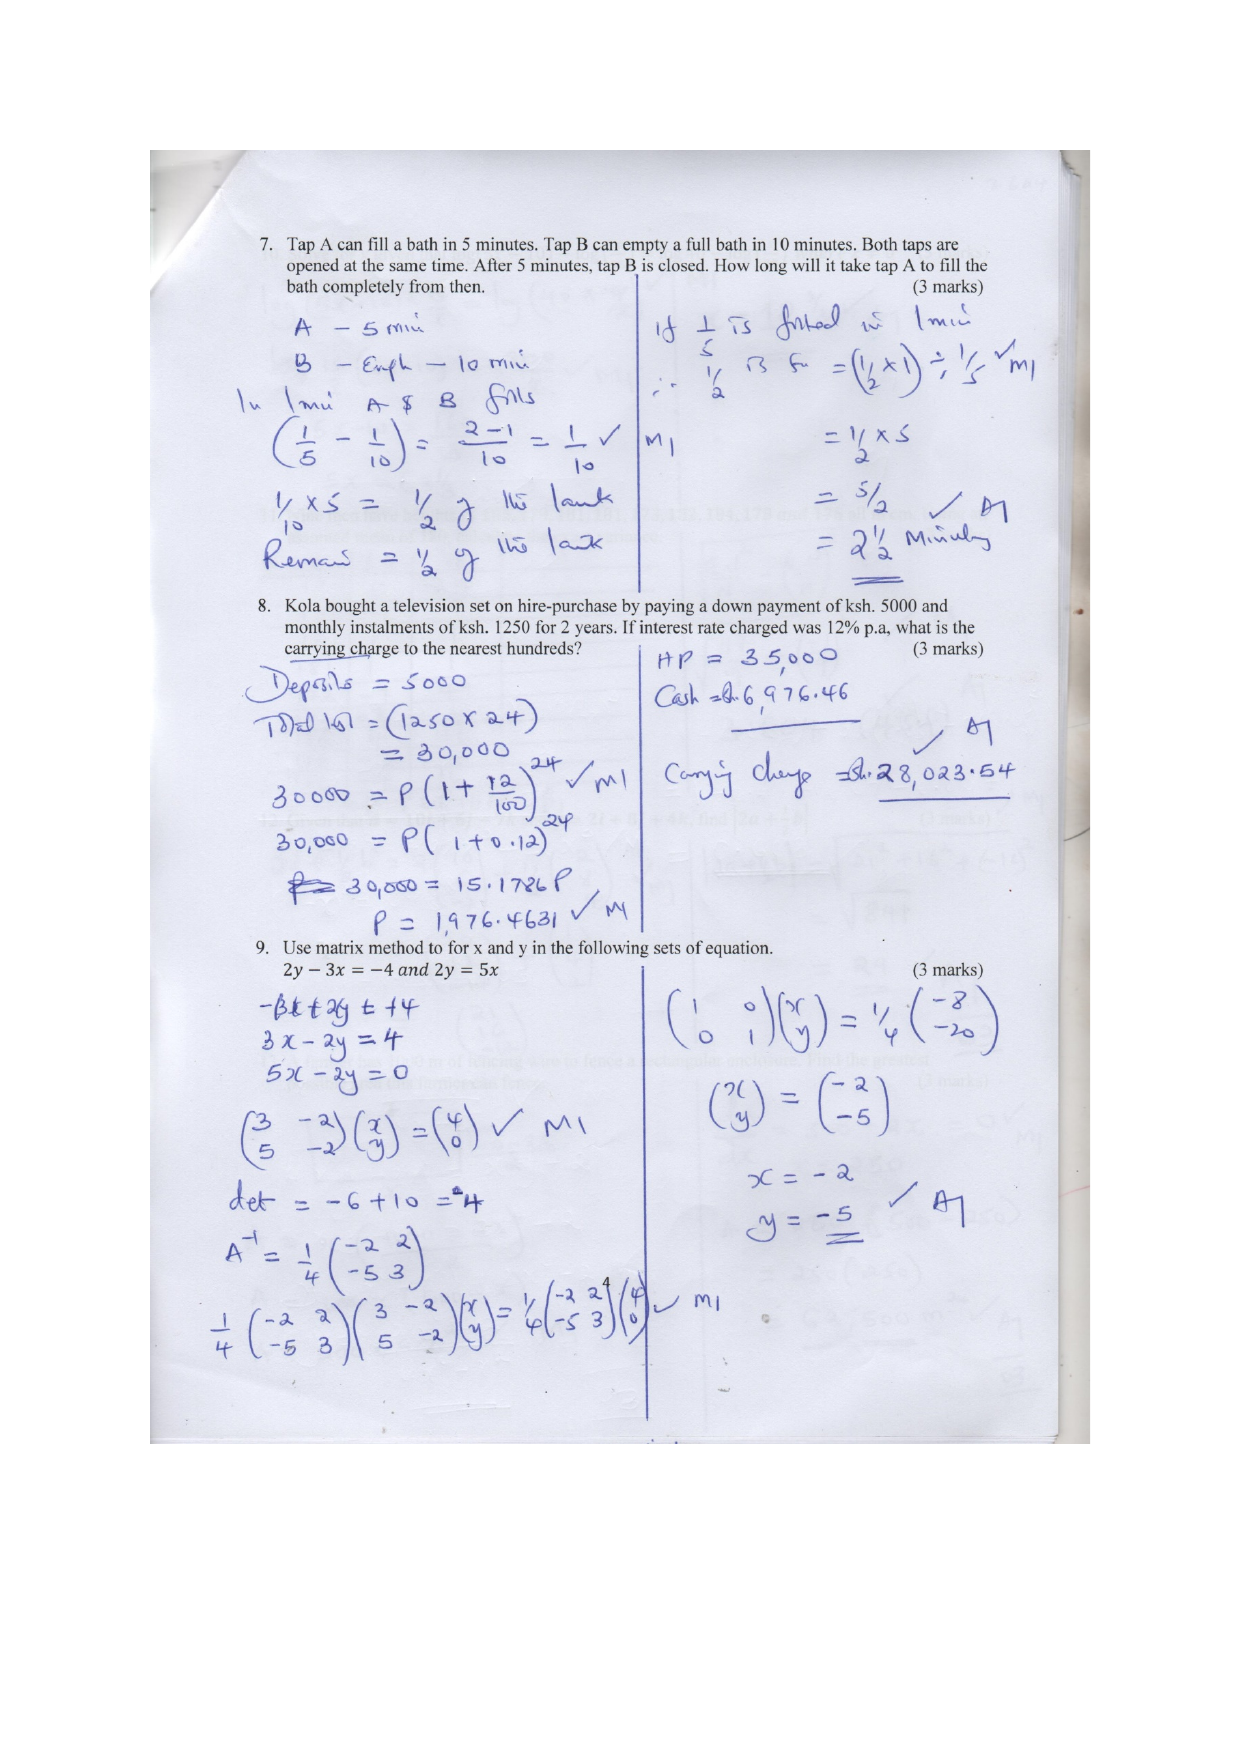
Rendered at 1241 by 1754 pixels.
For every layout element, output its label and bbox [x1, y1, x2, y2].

picture [150, 150, 1091, 1444]
